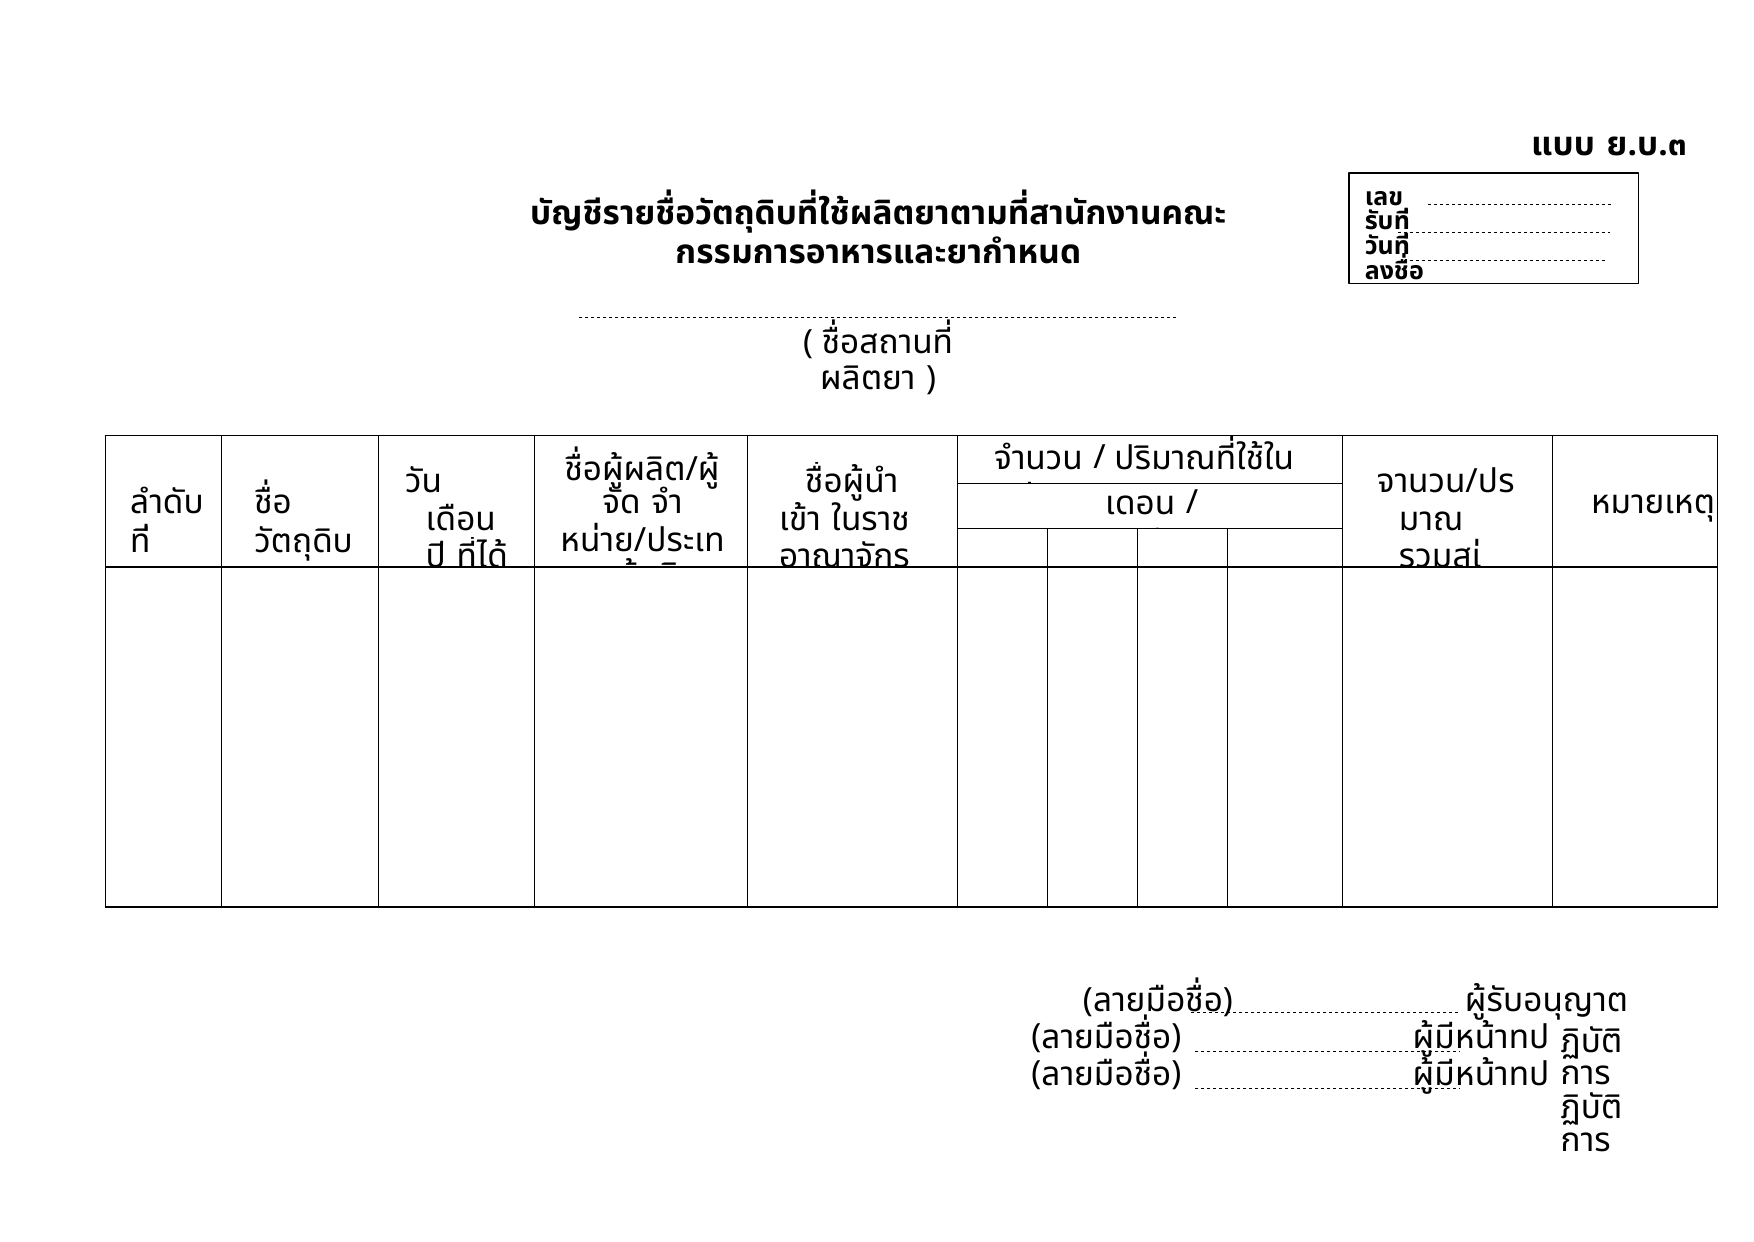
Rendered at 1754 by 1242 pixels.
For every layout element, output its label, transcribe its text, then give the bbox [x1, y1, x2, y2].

table_header ลําดับที่ [106, 436, 221, 566]
table_cell [958, 568, 1047, 906]
text เลขรับที่ วันที่ ลงชื่อ [1364, 185, 1428, 286]
text บัญชีรายชื่อวัตถุดิบที่ใช้ผลิตยาตามที่สานักงานคณะกรรมการอาหารและยากําหนด [503, 194, 1253, 271]
table_cell [1228, 568, 1342, 906]
table_header จํานวน / ปริมาณที่ใช้ในแต่ละเดือน [958, 436, 1342, 483]
table_cell [1048, 529, 1137, 566]
table_cell [1048, 568, 1137, 906]
table_cell [222, 568, 378, 906]
table_cell เดอน / ปี [958, 484, 1342, 528]
table_cell [1138, 529, 1227, 566]
table_cell [379, 568, 534, 906]
table_cell [106, 568, 221, 906]
text ( ชื่อสถานที่ผลิตยา ) [783, 325, 973, 397]
table_cell [958, 529, 1047, 566]
table_cell [1343, 568, 1552, 906]
table_header จานวน/ปรมาณ รวมสเ่ ดือน [1343, 436, 1552, 566]
table_header วัน เดือน ปี ที่ได้มา [379, 436, 534, 566]
table_cell [1138, 568, 1227, 906]
text (ลายมือชื่อ) ผู้มีหน้าทป่ [94, 1021, 1549, 1063]
text ฏิบัติการ ฏิบัติการ [1560, 1026, 1644, 1159]
table_header ชื่อผู้นําเข้า ในราชอาณาจักร [748, 436, 957, 566]
table_header ชื่อผู้ผลิต/ผู้จัด จําหน่าย/ประเทศ ผู้ผลิต [535, 436, 747, 566]
table_cell [1553, 568, 1717, 906]
table_cell [748, 568, 957, 906]
table_cell [1228, 529, 1342, 566]
table_cell [535, 568, 747, 906]
table_header หมายเหตุ [1553, 436, 1717, 566]
text แบบ ย.บ.๓ [1531, 119, 1708, 165]
text (ลายมือชื่อ) ผู้รับอนุญาต [1083, 983, 1708, 1019]
table_header ชื่อวัตถุดิบ [222, 436, 378, 566]
text (ลายมือชื่อ) ผู้มีหน้าทป่ [94, 1063, 1549, 1102]
